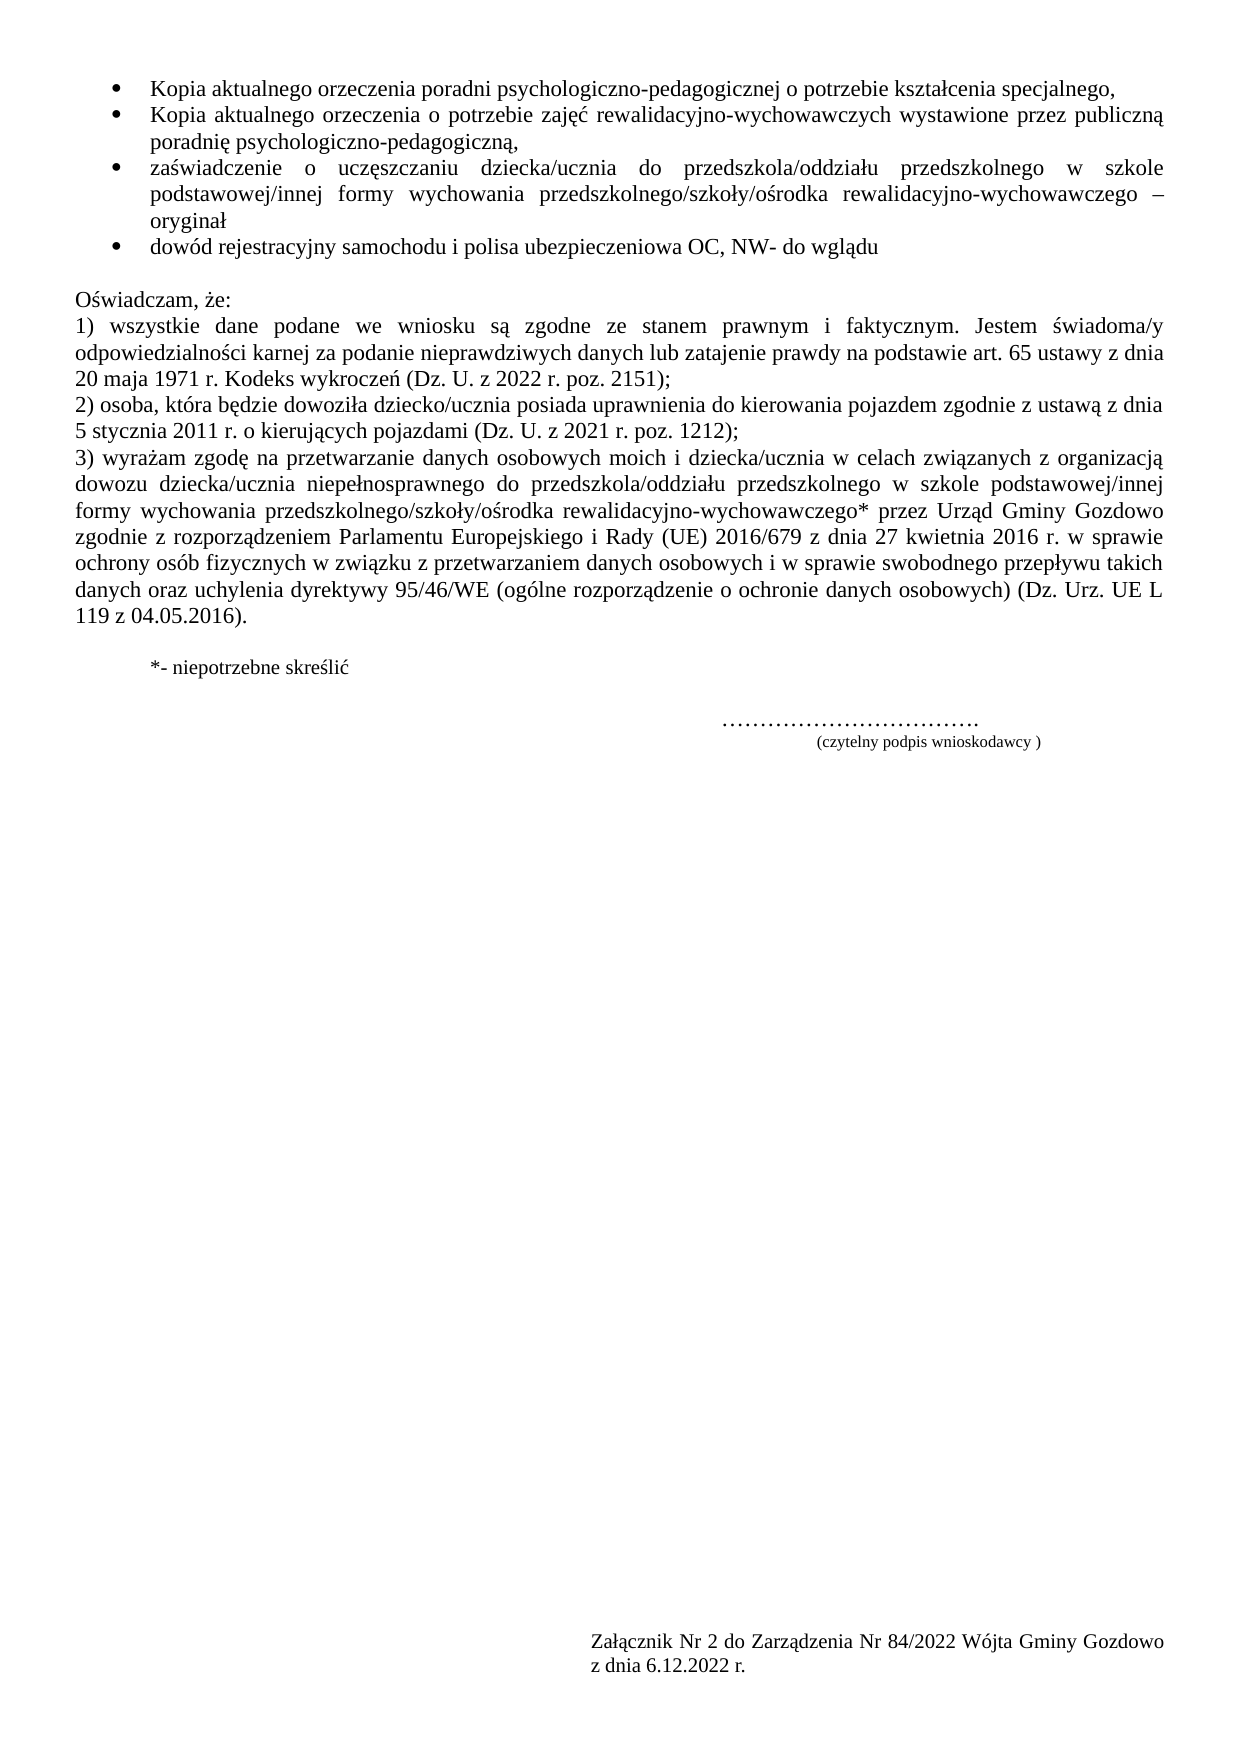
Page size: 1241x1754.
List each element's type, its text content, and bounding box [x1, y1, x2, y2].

text 2) osoba, która będzie dowoziła dziecko/ucznia posiada uprawnienia do kierowania pojazdem zgodnie z ustawą z dnia 5 stycznia 2011 r. o kierujących pojazdami (Dz. U. z 2021 r. poz. 1212); [75, 391, 1165, 444]
text Załącznik Nr 2 do Zarządzenia Nr 84/2022 Wójta Gminy Gozdowo z dnia 6.12.2022 r. [591, 1629, 1165, 1677]
list Kopia aktualnego orzeczenia poradni psychologiczno-pedagogicznej o potrzebie kształcenia specjalnego, [112, 75, 1165, 101]
text ……………………………. [75, 705, 1165, 732]
text *- niepotrzebne skreślić [150, 655, 1165, 679]
list dowód rejestracyjny samochodu i polisa ubezpieczeniowa OC, NW- do wglądu [112, 233, 1165, 259]
text Oświadczam, że: [75, 286, 1165, 312]
text (czytelny podpis wnioskodawcy ) [75, 732, 1165, 751]
text 3) wyrażam zgodę na przetwarzanie danych osobowych moich i dziecka/ucznia w celach związanych z organizacją dowozu dziecka/ucznia niepełnosprawnego do przedszkola/oddziału przedszkolnego w szkole podstawowej/innej formy wychowania przedszkolnego/szkoły/ośrodka rewalidacyjno-wychowawczego* przez Urząd Gminy Gozdowo zgodnie z rozporządzeniem Parlamentu Europejskiego i Rady (UE) 2016/679 z dnia 27 kwietnia 2016 r. w sprawie ochrony osób fizycznych w związku z przetwarzaniem danych osobowych i w sprawie swobodnego przepływu takich danych oraz uchylenia dyrektywy 95/46/WE (ogólne rozporządzenie o ochronie danych osobowych) (Dz. Urz. UE L 119 z 04.05.2016). [75, 444, 1165, 628]
list Kopia aktualnego orzeczenia o potrzebie zajęć rewalidacyjno-wychowawczych wystawione przez publiczną poradnię psychologiczno-pedagogiczną, [112, 101, 1165, 154]
text 1) wszystkie dane podane we wniosku są zgodne ze stanem prawnym i faktycznym. Jestem świadoma/y odpowiedzialności karnej za podanie nieprawdziwych danych lub zatajenie prawdy na podstawie art. 65 ustawy z dnia 20 maja 1971 r. Kodeks wykroczeń (Dz. U. z 2022 r. poz. 2151); [75, 312, 1165, 391]
list zaświadczenie o uczęszczaniu dziecka/ucznia do przedszkola/oddziału przedszkolnego w szkole podstawowej/innej formy wychowania przedszkolnego/szkoły/ośrodka rewalidacyjno-wychowawczego – oryginał [112, 154, 1165, 233]
